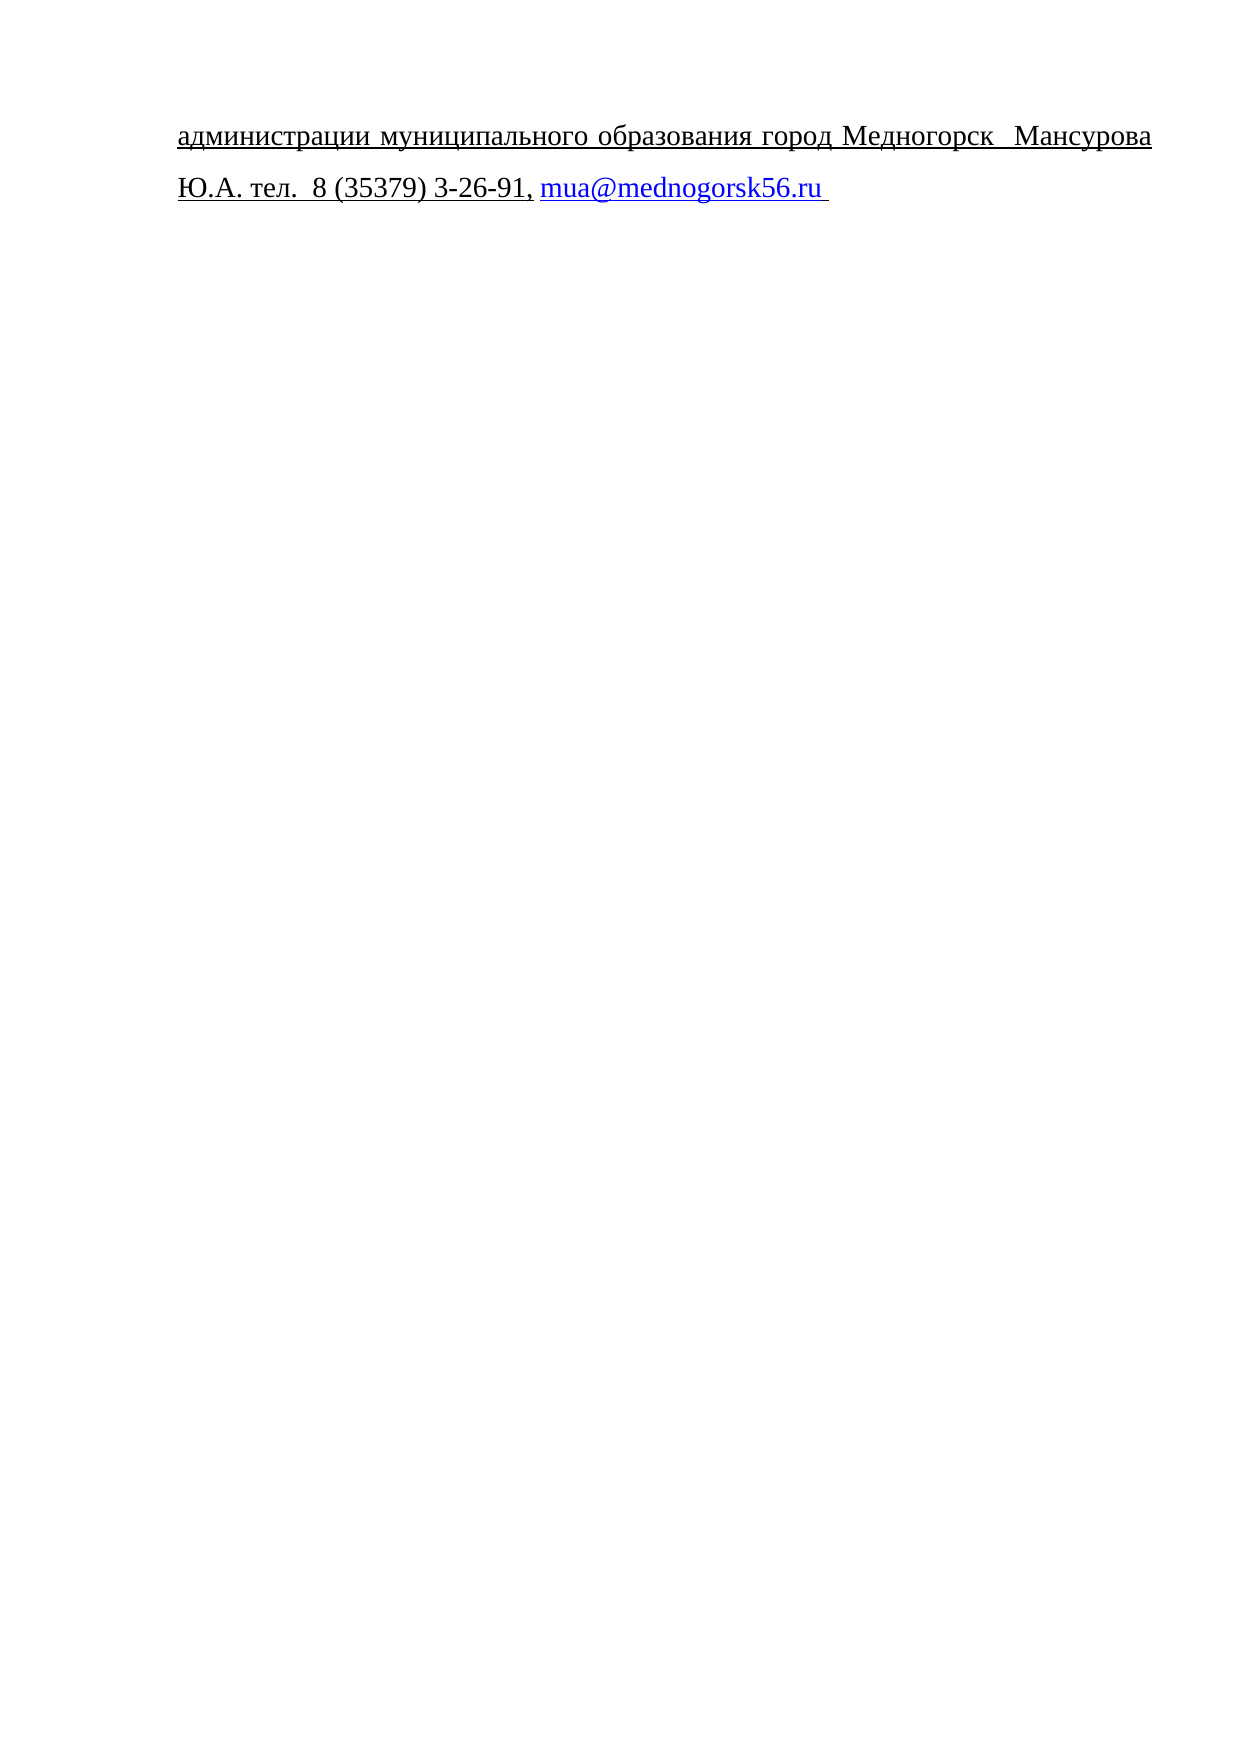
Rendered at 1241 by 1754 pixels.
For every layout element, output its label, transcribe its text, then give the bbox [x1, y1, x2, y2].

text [177, 118, 1152, 147]
